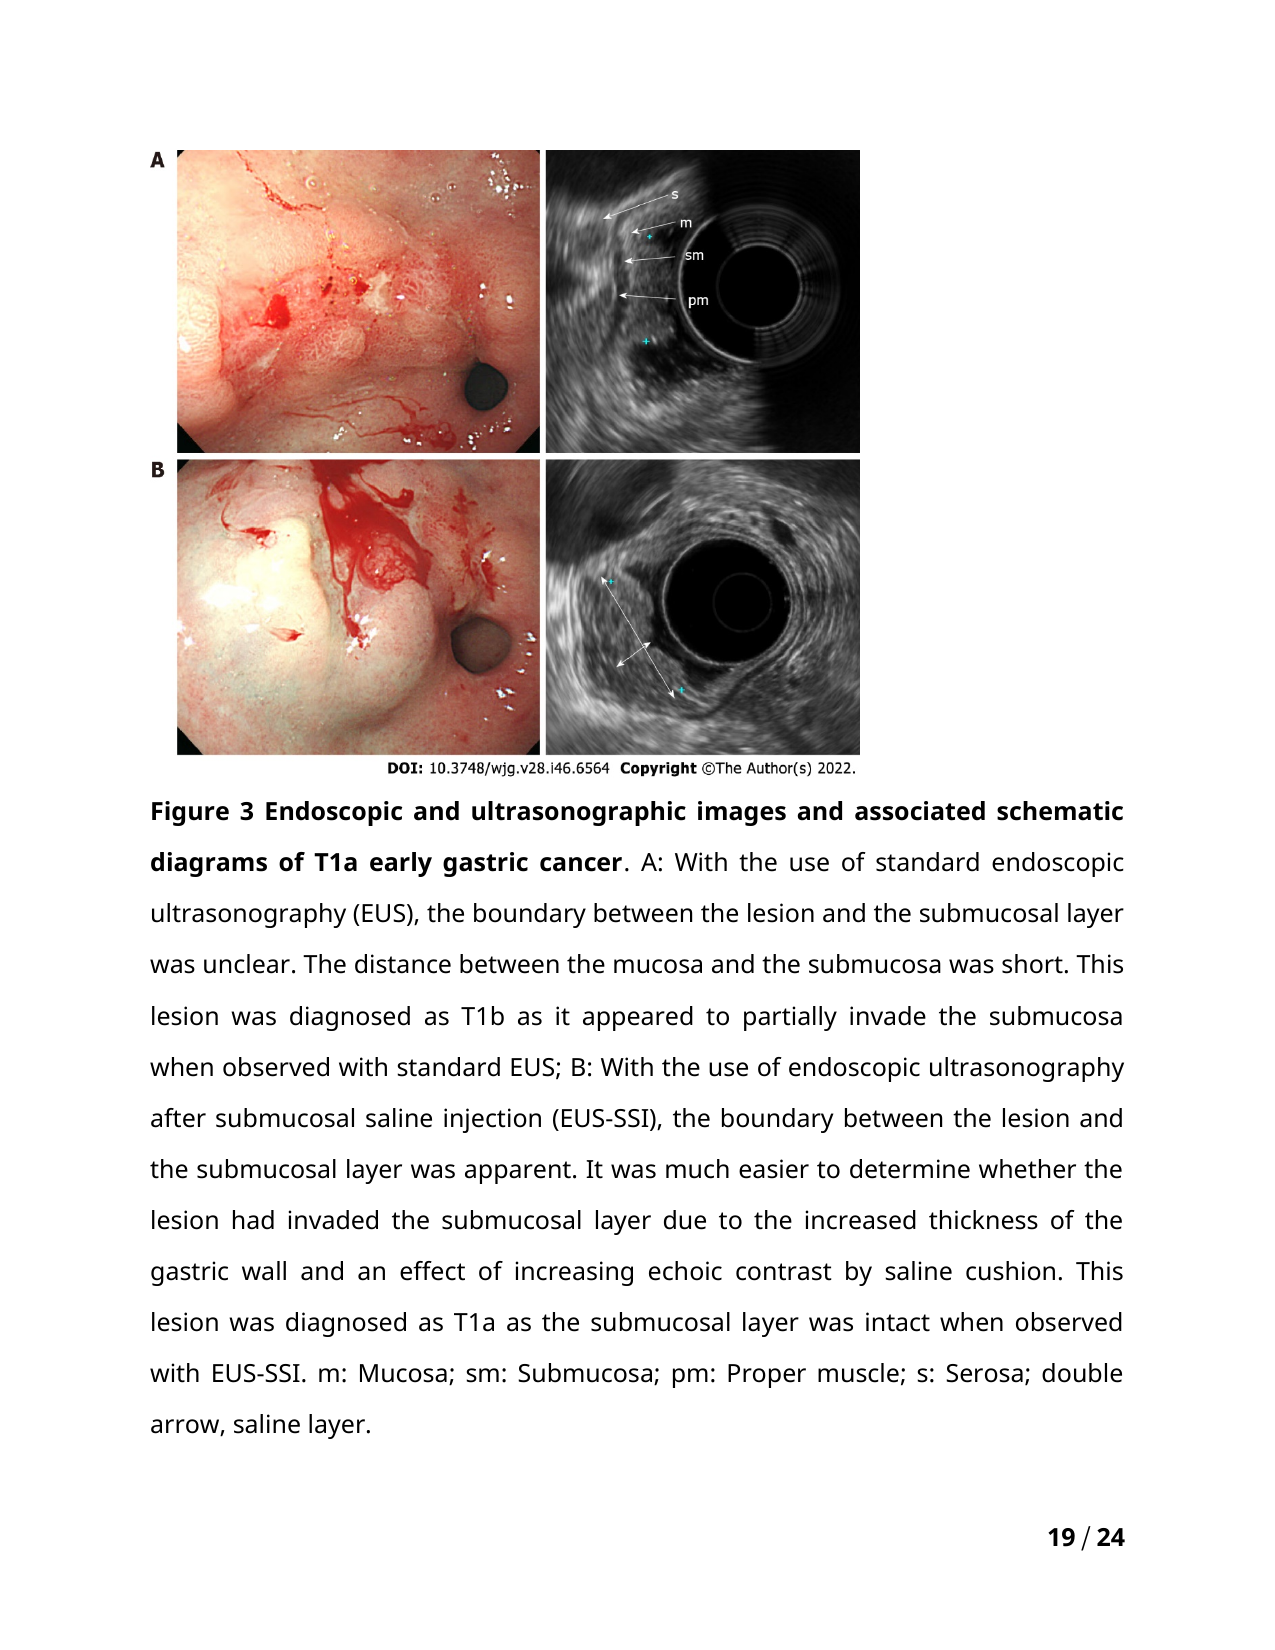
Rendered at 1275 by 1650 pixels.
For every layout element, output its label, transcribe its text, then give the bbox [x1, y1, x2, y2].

text Figure 3 Endoscopic and ultrasonographic images and associated schematic diagrams of T1a early gastric cancer. A: With the use of standard endoscopic ultrasonography (EUS), the boundary between the lesion and the submucosal layer was unclear. The distance between the mucosa and the submucosa was short. This lesion was diagnosed as T1b as it appeared to partially invade the submucosa when observed with standard EUS; B: With the use of endoscopic ultrasonography after submucosal saline injection (EUS-SSI), the boundary between the lesion and the submucosal layer was apparent. It was much easier to determine whether the lesion had invaded the submucosal layer due to the increased thickness of the gastric wall and an effect of increasing echoic contrast by saline cushion. This lesion was diagnosed as T1a as the submucosal layer was intact when observed with EUS-SSI. m: Mucosa; sm: Submucosa; pm: Proper muscle; s: Serosa; double arrow, saline layer. [150, 794, 1125, 1441]
picture [150, 150, 860, 780]
